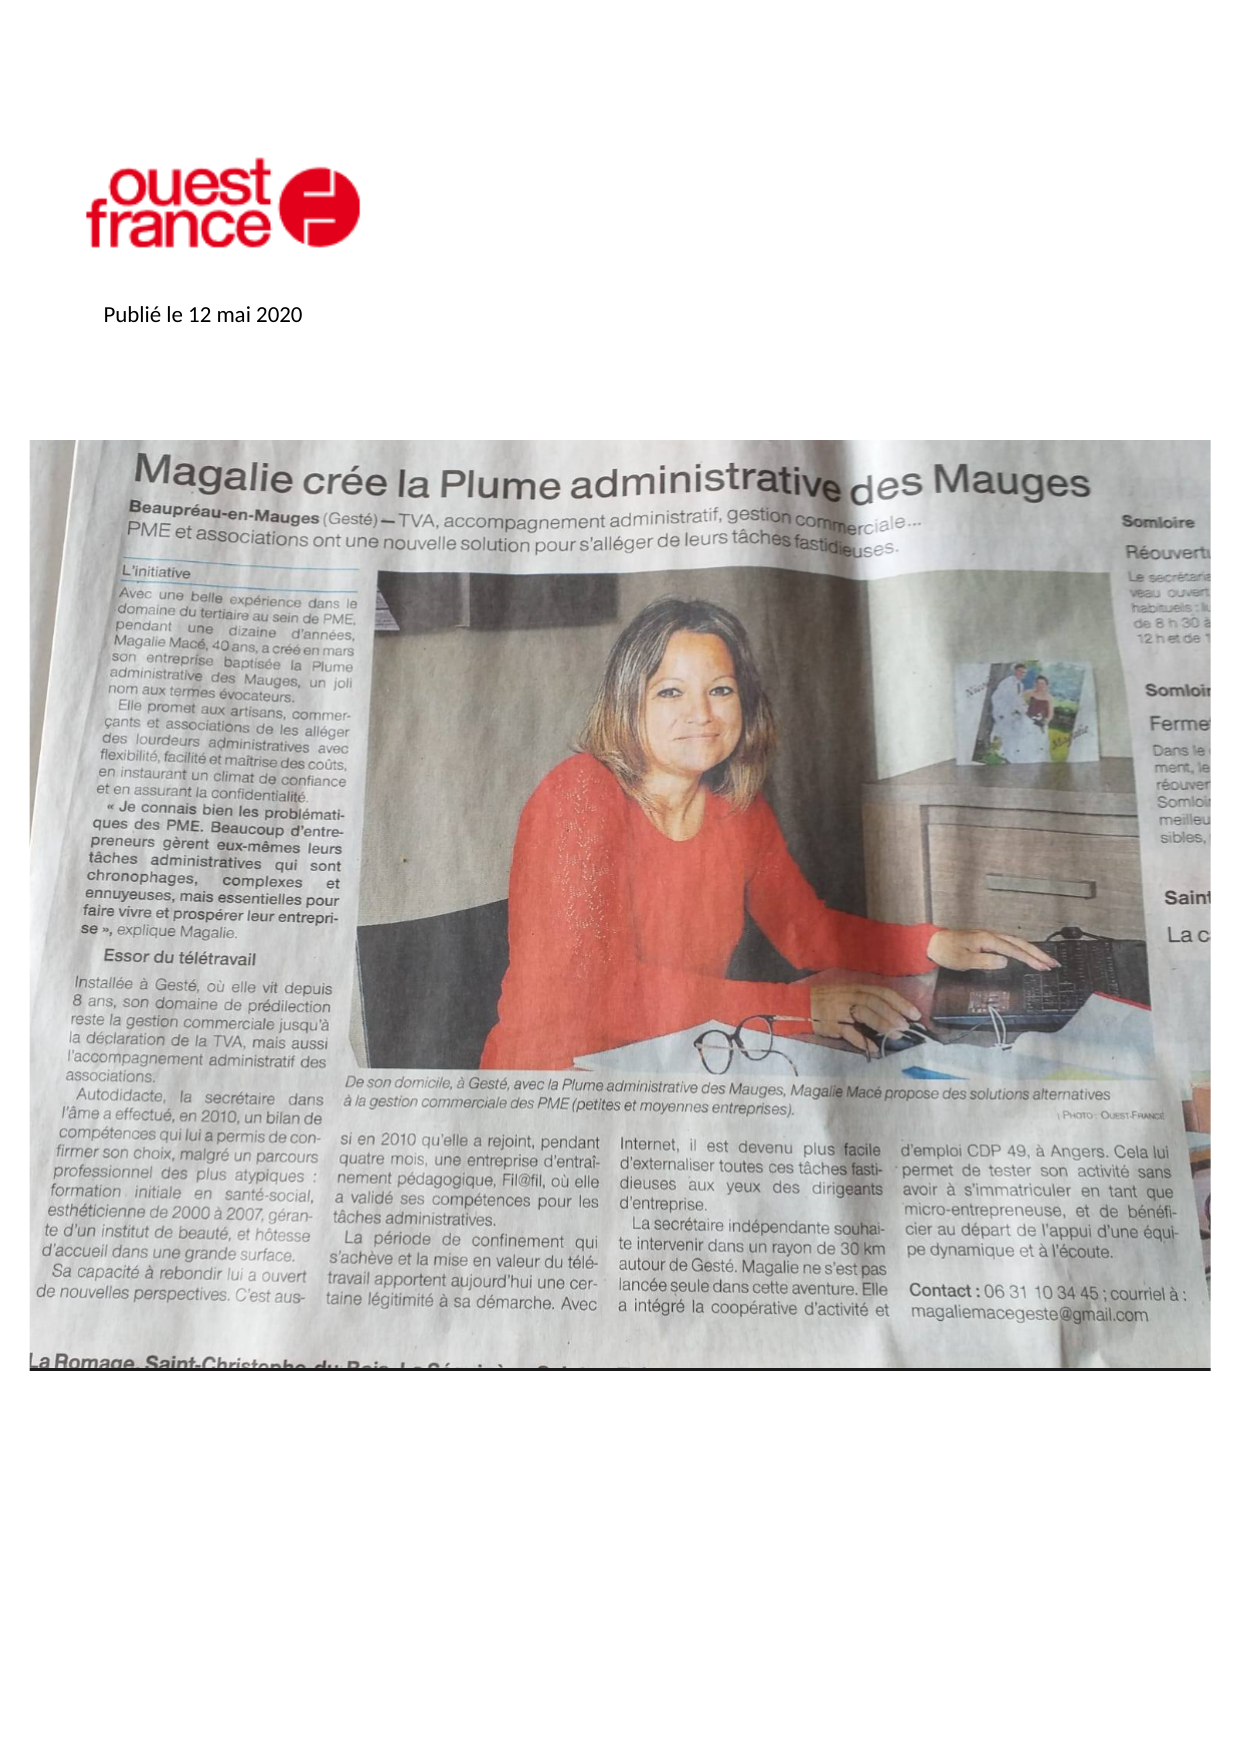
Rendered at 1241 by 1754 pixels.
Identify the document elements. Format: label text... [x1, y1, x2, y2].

picture [29, 440, 1211, 1371]
text Publié le 12 mai 2020 [29, 300, 1211, 328]
picture [44, 123, 388, 281]
